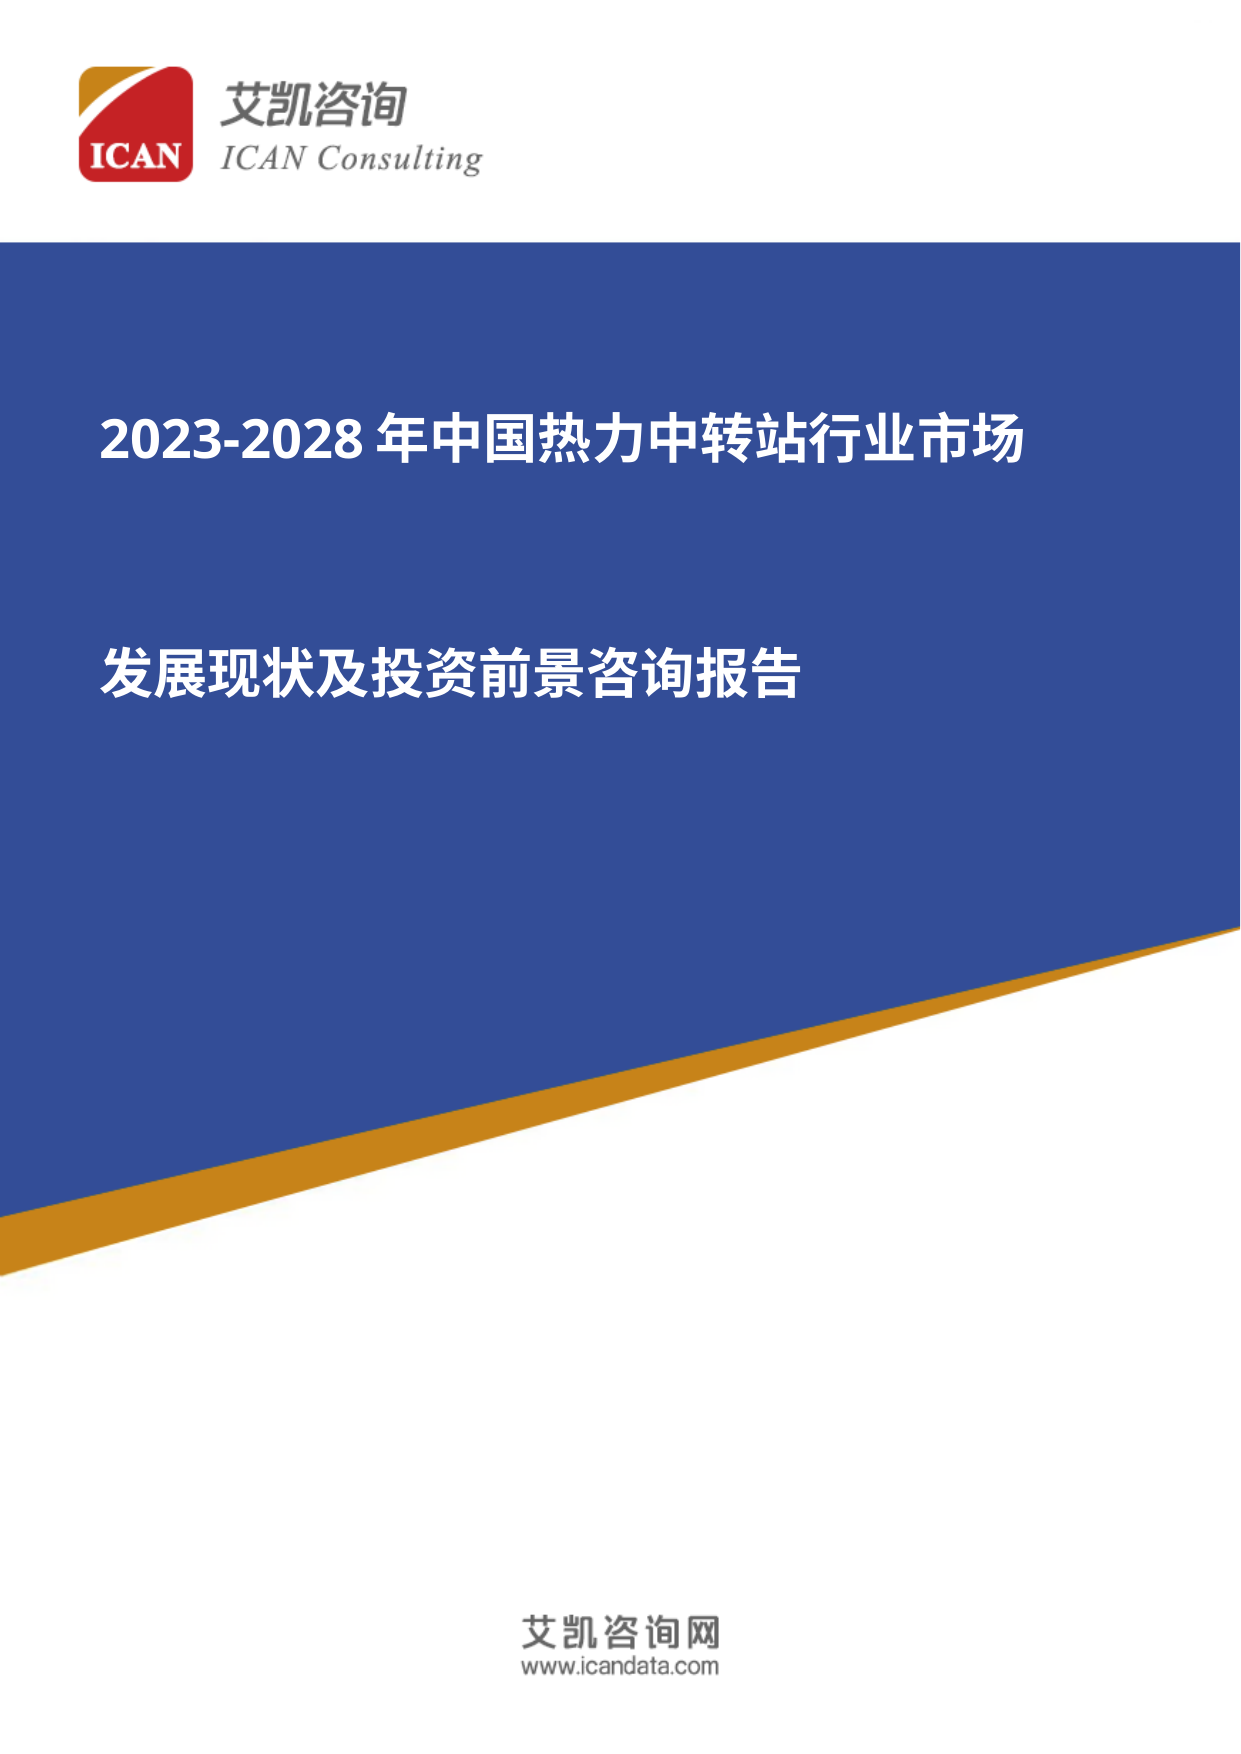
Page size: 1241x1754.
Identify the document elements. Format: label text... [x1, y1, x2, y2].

subtitle 2023-2028年中国热力中转站行业市场发展现状及投资前景咨询报告 [99, 386, 1053, 718]
picture [0, 5, 1241, 1754]
